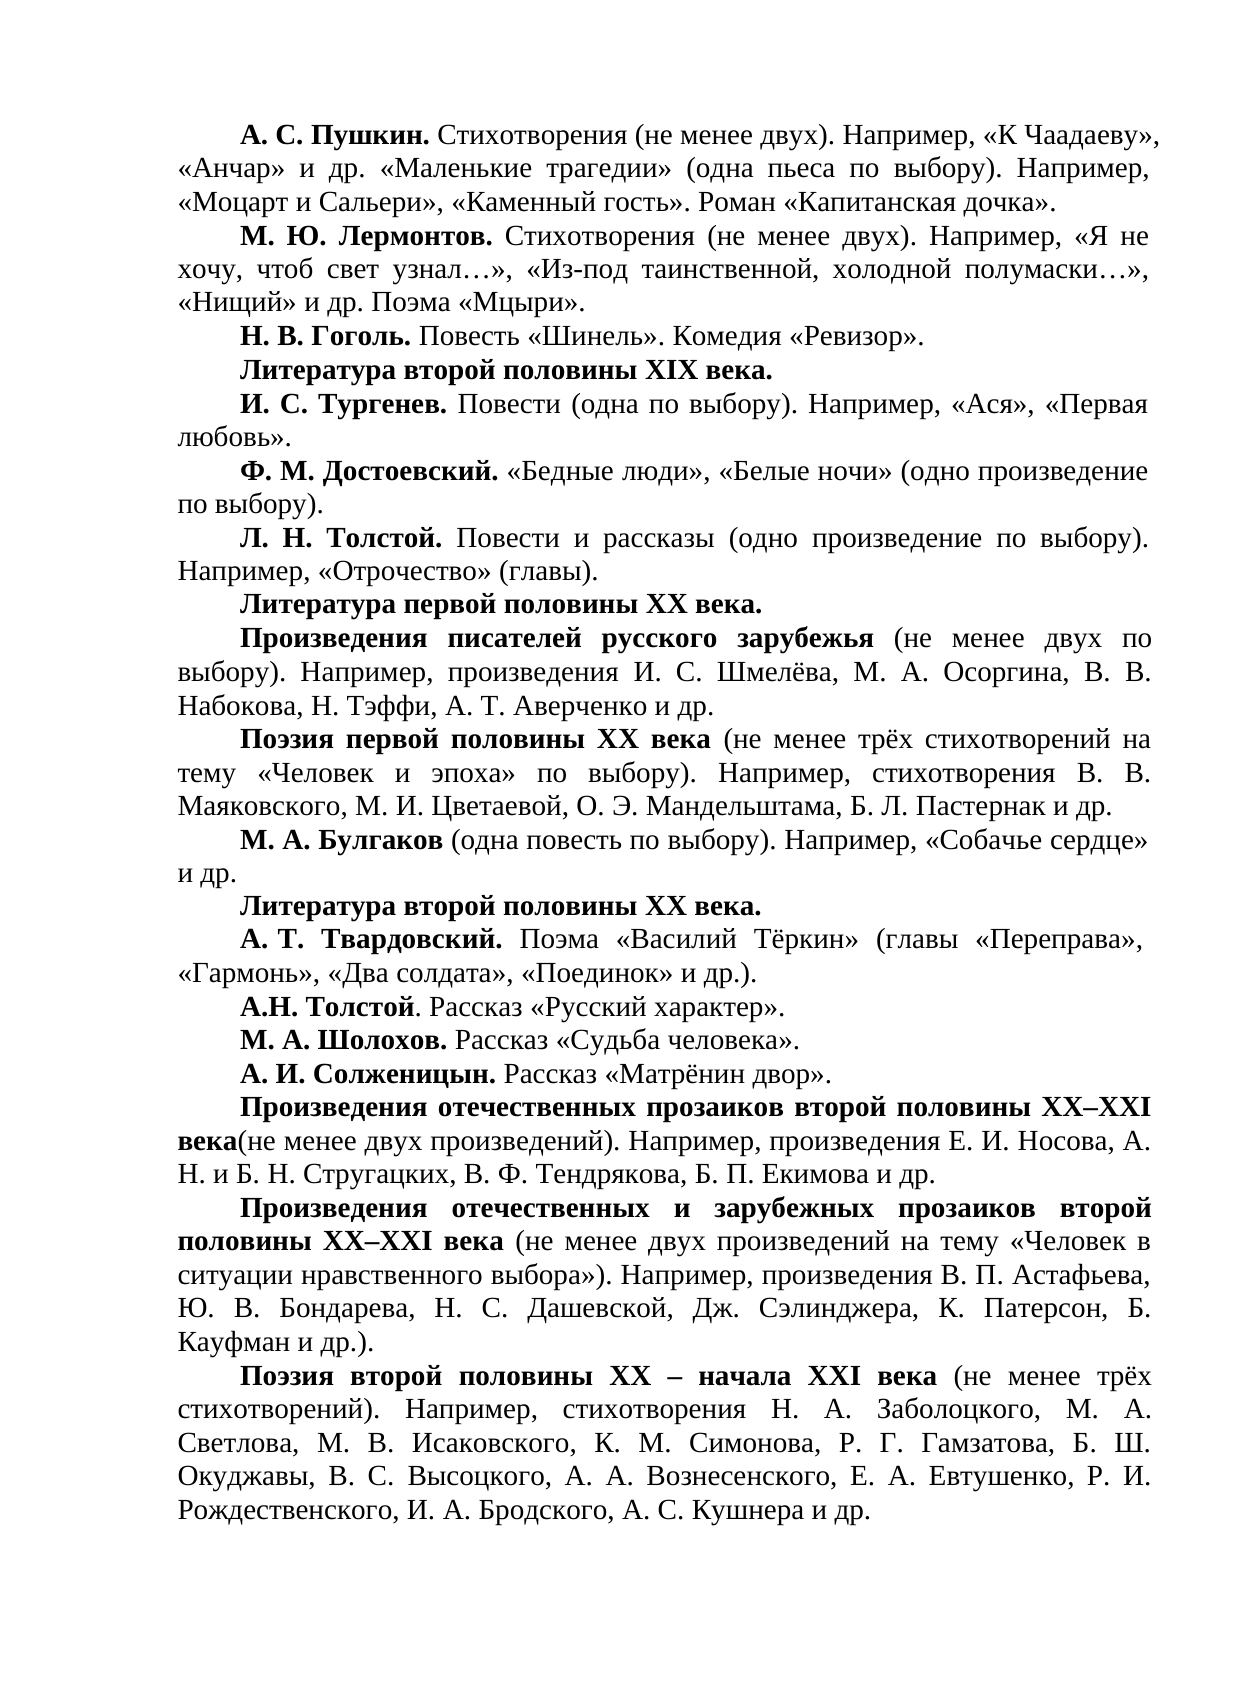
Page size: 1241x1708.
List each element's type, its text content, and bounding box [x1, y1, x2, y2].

text Поэзия второй половины XX – начала XXI века (не менее трёх стихотворений). Например, стихотворения Н. А. Заболоцкого, М. А. Светлова, М. В. Исаковского, К. М. Симонова, Р. Г. Гамзатова, Б. Ш. Окуджавы, В. С. Высоцкого, А. А. Вознесенского, Е. А. Евтушенко, Р. И. Рождественского, И. А. Бродского, А. С. Кушнера и др. [177, 1358, 1152, 1525]
text И. С. Тургенев. Повести (одна по выбору). Например, «Ася», «Первая любовь». [177, 386, 1152, 453]
subtitle Литература второй половины XIX века. [240, 353, 1211, 386]
text Н. В. Гоголь. Повесть «Шинель». Комедия «Ревизор». [240, 318, 1211, 352]
text и др. [177, 855, 237, 889]
text Поэзия первой половины ХХ века (не менее трёх стихотворений на тему «Человек и эпоха» по выбору). Например, стихотворения В. В. Маяковского, М. И. Цветаевой, О. Э. Мандельштама, Б. Л. Пастернак и др. [177, 721, 1152, 822]
text А.Н. Толстой. Рассказ «Русский характер». [240, 989, 1211, 1023]
text Произведения отечественных прозаиков второй половины XX–XXI века(не менее двух произведений). Например, произведения Е. И. Носова, А. Н. и Б. Н. Стругацких, В. Ф. Тендрякова, Б. П. Екимова и др. [177, 1091, 1152, 1189]
text А. С. Пушкин. Стихотворения (не менее двух). Например, «К Чаадаеву», [240, 117, 1211, 151]
text «Моцарт и Сальери», «Каменный гость». Роман «Капитанская дочка». [177, 184, 1211, 218]
text Произведения отечественных и зарубежных прозаиков второй половины XX–XXI века (не менее двух произведений на тему «Человек в ситуации нравственного выбора»). Например, произведения В. П. Астафьева, Ю. В. Бондарева, Н. С. Дашевской, Дж. Сэлинджера, К. Патерсон, Б. Кауфман и др.). [177, 1190, 1152, 1358]
text М. Ю. Лермонтов. Стихотворения (не менее двух). Например, «Я не хочу, чтоб свет узнал…», «Из-под таинственной, холодной полумаски…», [177, 218, 1211, 285]
text А. И. Солженицын. Рассказ «Матрёнин двор». [240, 1056, 1211, 1090]
text Ф. М. Достоевский. «Бедные люди», «Белые ночи» (одно произведение по выбору). [177, 453, 1152, 520]
subtitle Литература первой половины XX века. [240, 587, 1211, 621]
text «Нищий» и др. Поэма «Мцыри». [177, 285, 1211, 318]
text А. Т. Твардовский. Поэма «Василий Тёркин» (главы «Переправа», [240, 922, 1211, 956]
text Л. Н. Толстой. Повести и рассказы (одно произведение по выбору). [240, 520, 1211, 553]
text «Гармонь», «Два солдата», «Поединок» и др.). [177, 956, 1211, 989]
text «Анчар» и др. «Маленькие трагедии» (одна пьеса по выбору). Например, [177, 151, 1211, 184]
text Например, «Отрочество» (главы). [177, 553, 1211, 587]
text М. А. Булгаков (одна повесть по выбору). Например, «Собачье сердце» [240, 822, 1211, 855]
text М. А. Шолохов. Рассказ «Судьба человека». [240, 1023, 1211, 1056]
text Произведения писателей русского зарубежья (не менее двух по выбору). Например, произведения И. С. Шмелёва, М. А. Осоргина, В. В. Набокова, Н. Тэффи, А. Т. Аверченко и др. [177, 621, 1152, 721]
subtitle Литература второй половины XX века. [240, 889, 1211, 922]
